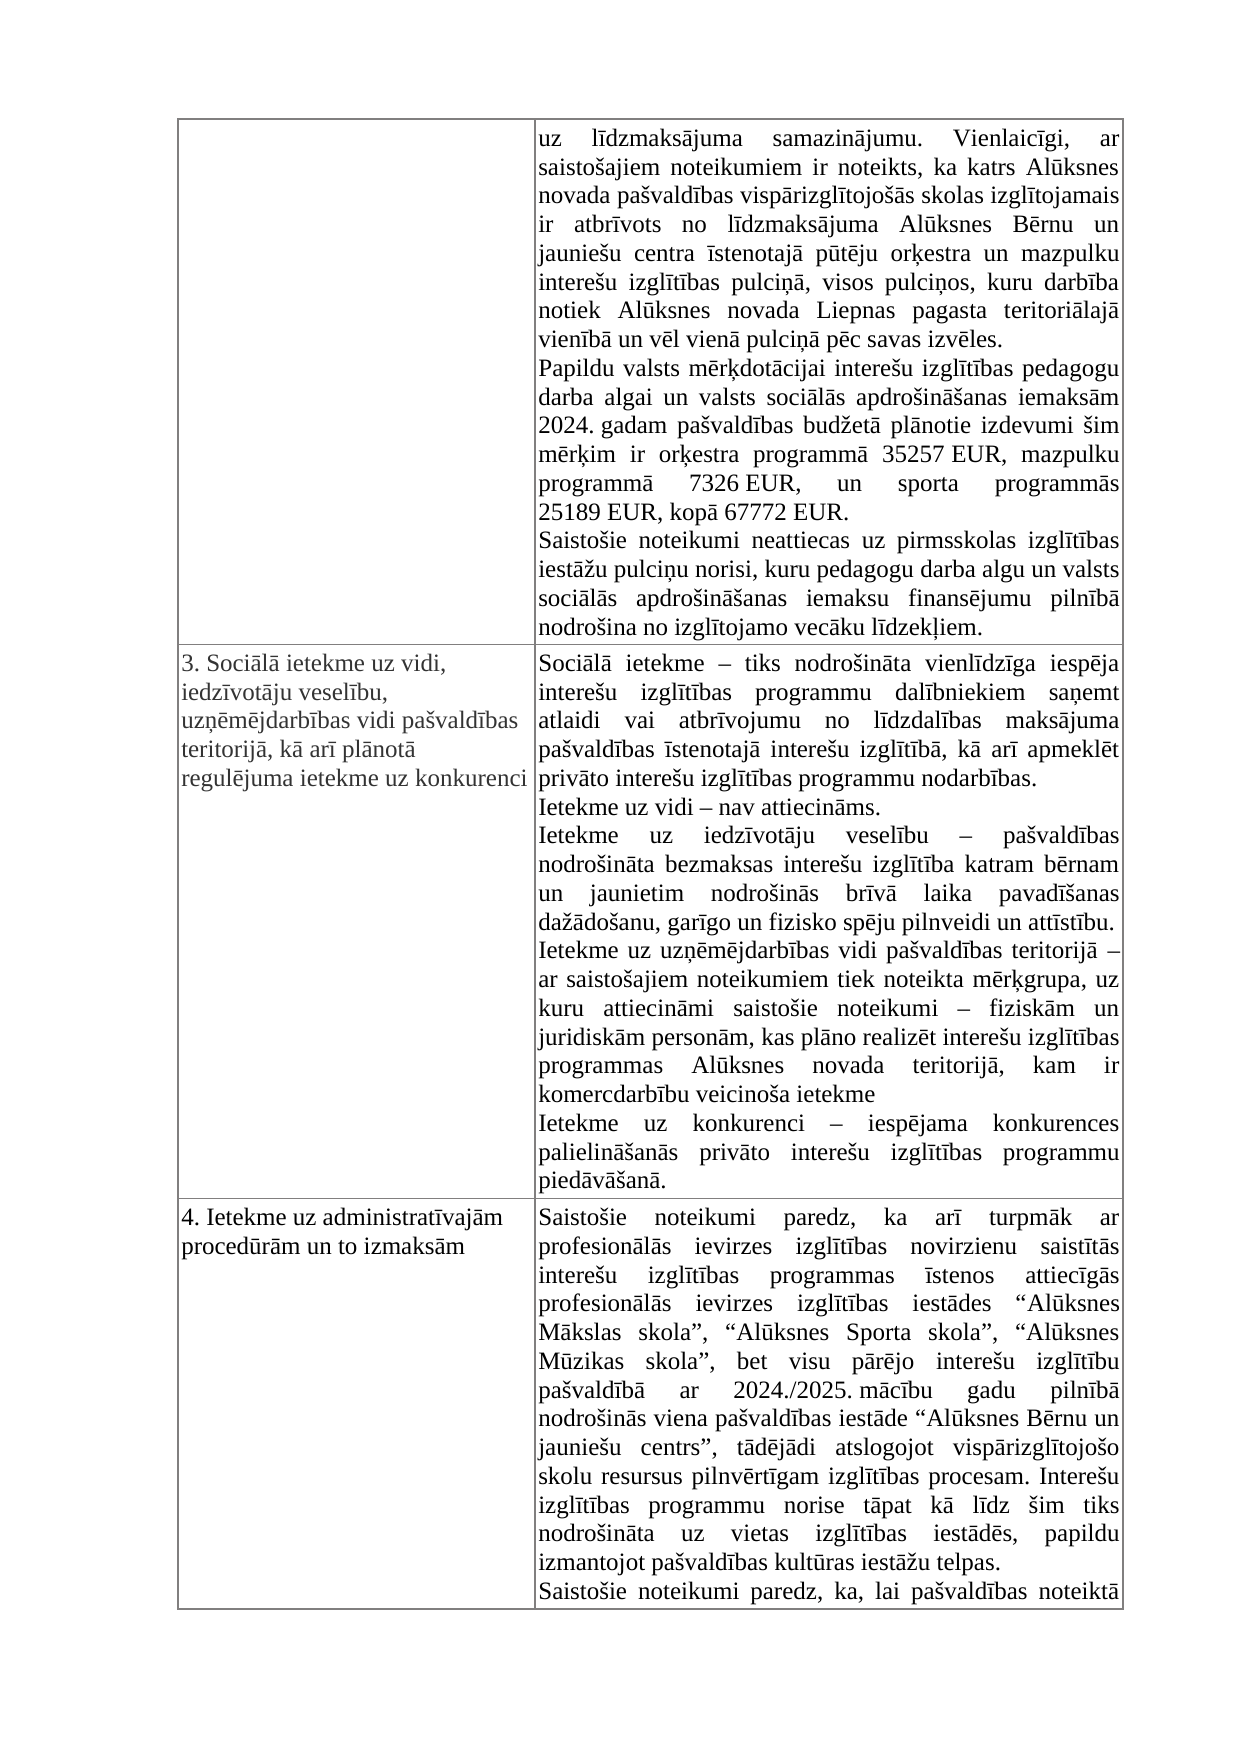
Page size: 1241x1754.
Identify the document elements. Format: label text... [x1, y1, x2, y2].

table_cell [536, 1199, 1122, 1608]
table_cell 3. Sociālā ietekme uz vidi, iedzīvotāju veselību, uzņēmējdarbības vidi pašvaldības teritorijā, kā arī plānotā regulējuma ietekme uz konkurenci [179, 645, 534, 1197]
table_cell Sociālā ietekme – tiks nodrošināta vienlīdzīga iespēja interešu izglītības programmu dalībniekiem saņemt atlaidi vai atbrīvojumu no līdzdalības maksājuma pašvaldības īstenotajā interešu izglītībā, kā arī apmeklēt privāto interešu izglītības programmu nodarbības. Ietekme uz vidi – nav attiecināms. Ietekme uz iedzīvotāju veselību – pašvaldības nodrošināta bezmaksas interešu izglītība katram bērnam un jaunietim nodrošinās brīvā laika pavadīšanas dažādošanu, garīgo un fizisko spēju pilnveidi un attīstību. Ietekme uz uzņēmējdarbības vidi pašvaldības teritorijā – ar saistošajiem noteikumiem tiek noteikta mērķgrupa, uz kuru attiecināmi saistošie noteikumi – fiziskām un juridiskām personām, kas plāno realizēt interešu izglītības programmas Alūksnes novada teritorijā, kam ir komercdarbību veicinoša ietekme Ietekme uz konkurenci – iespējama konkurences palielināšanās privāto interešu izglītības programmu piedāvāšanā. [536, 645, 1122, 1197]
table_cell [179, 120, 534, 643]
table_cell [536, 120, 1122, 643]
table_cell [179, 1199, 534, 1608]
